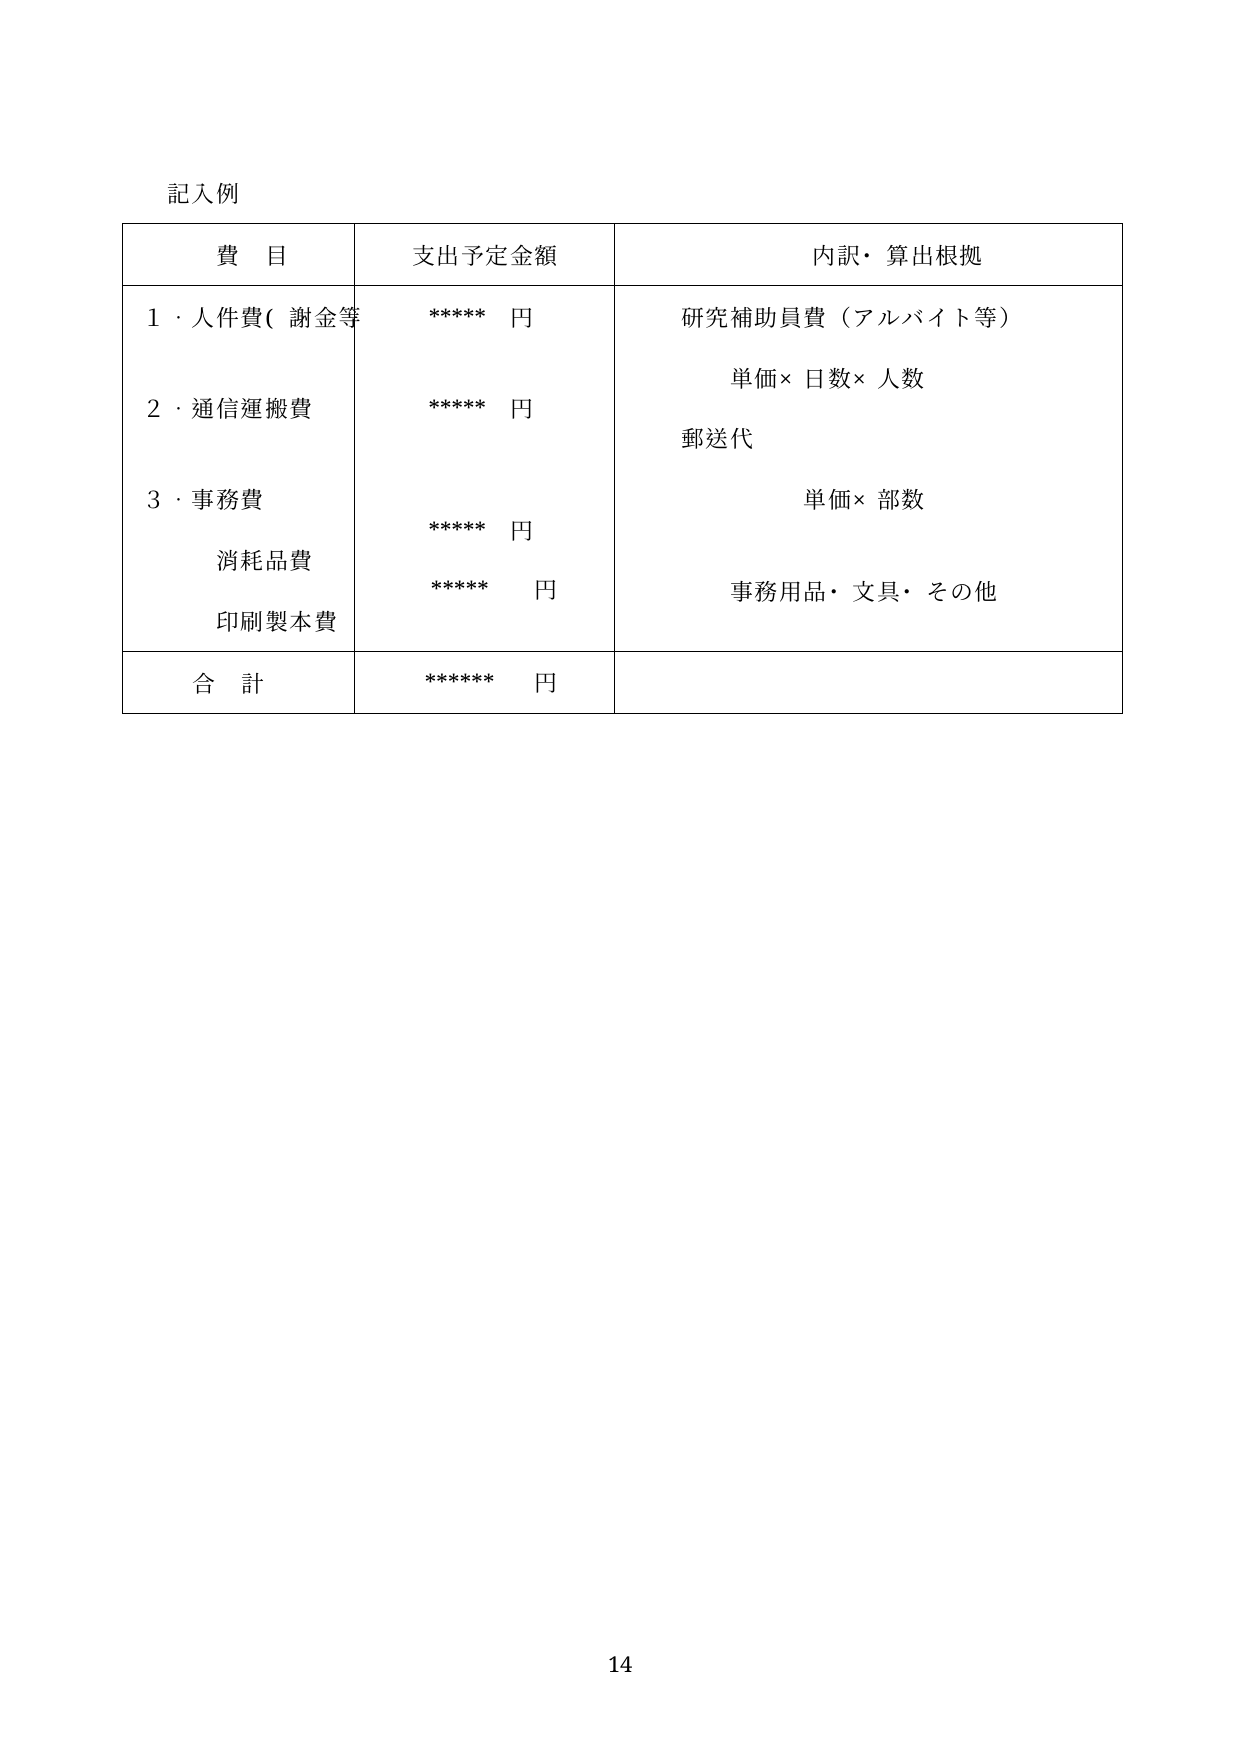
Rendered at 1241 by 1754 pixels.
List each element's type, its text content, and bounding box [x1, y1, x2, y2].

table_header 支出予定金額 [355, 224, 614, 285]
table_header 内訳･算出根拠 [615, 224, 1122, 285]
table_cell 合 計 [123, 652, 354, 713]
table_cell ******円 [355, 652, 614, 713]
table_cell [615, 652, 1122, 713]
table_cell 研究補助員費（アルバイト等） 単価×日数×人数 郵送代 単価×部数 事務用品･文具･その他 [615, 286, 1122, 651]
text 記入例 [118, 162, 1170, 223]
table_header 費 目 [123, 224, 354, 285]
table_cell *****円 *****円 *****円 *****円 [355, 286, 614, 651]
table_cell １．人件費(謝金等) ２．通信運搬費 ３．事務費 消耗品費 印刷製本費 [123, 286, 354, 651]
